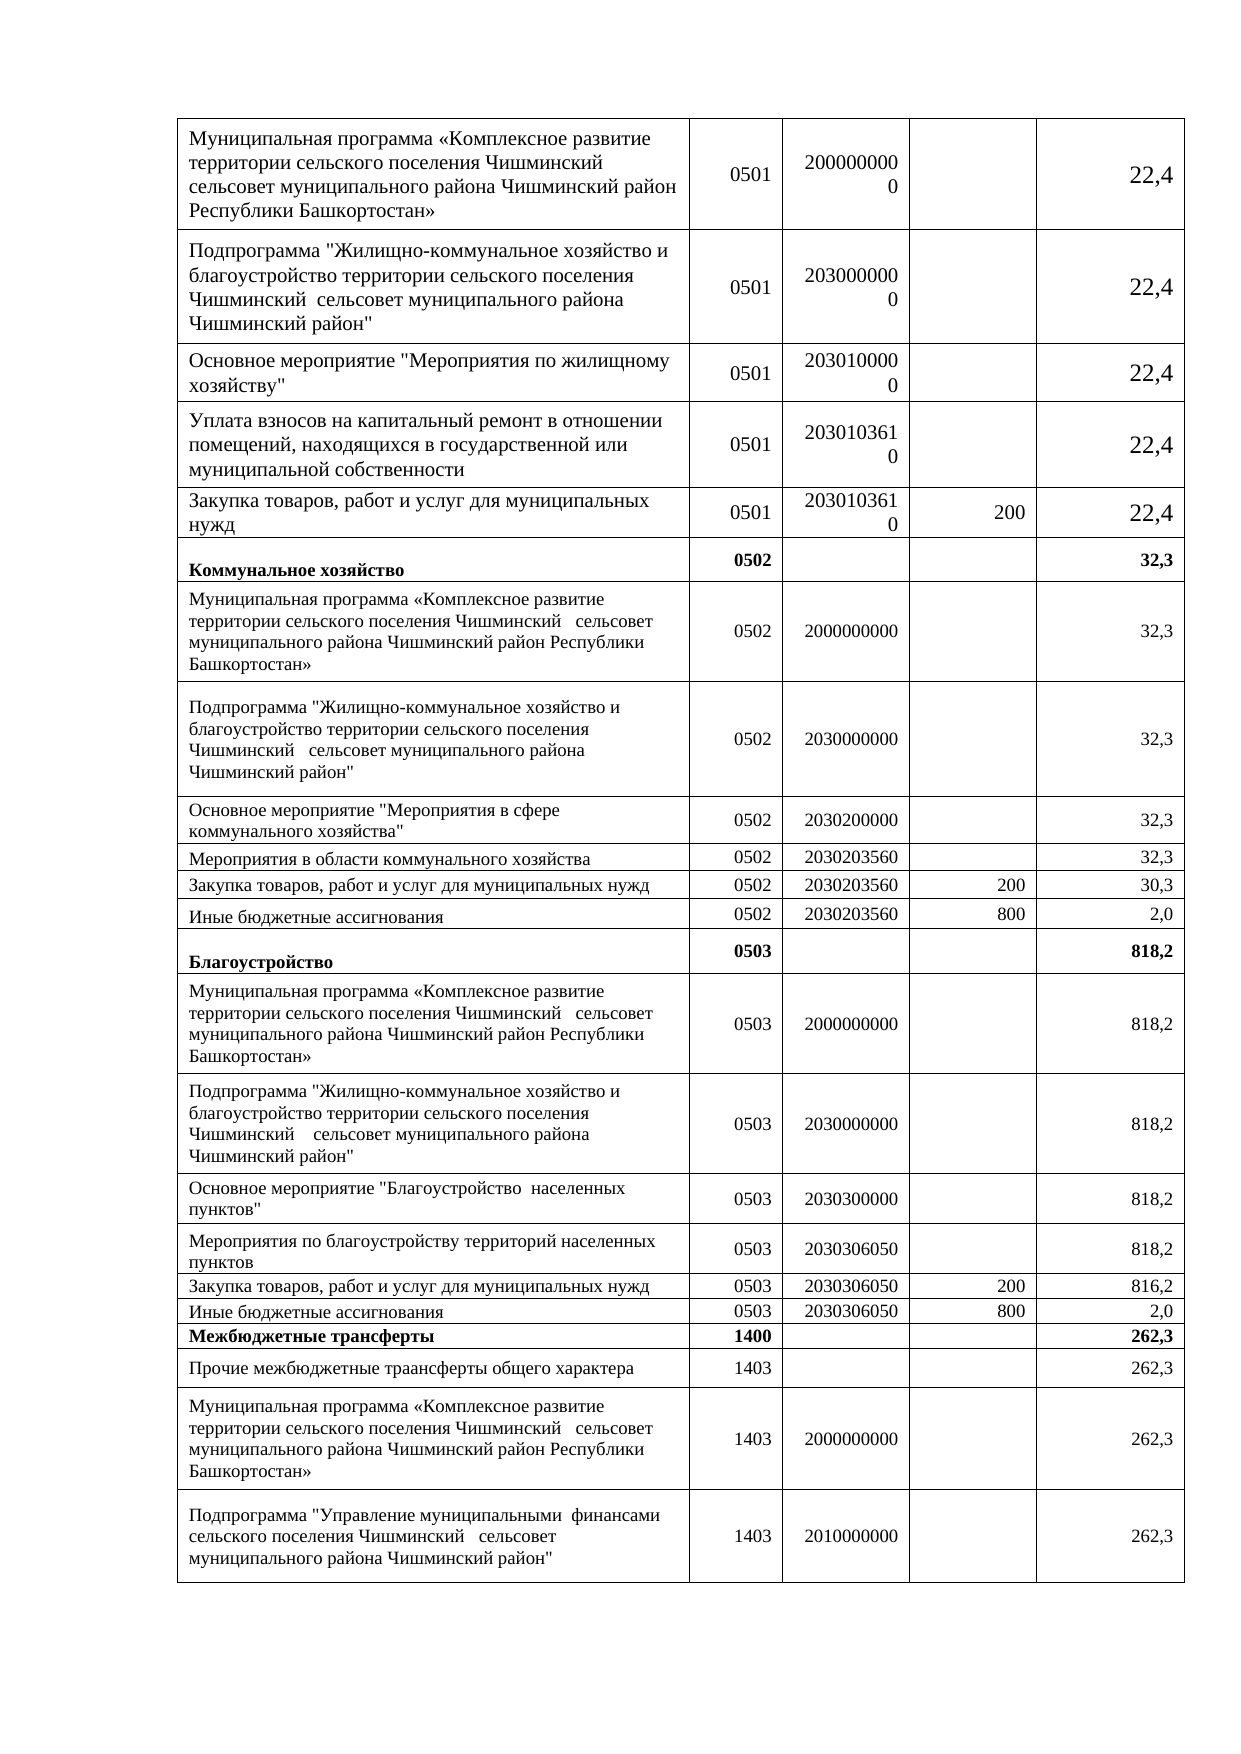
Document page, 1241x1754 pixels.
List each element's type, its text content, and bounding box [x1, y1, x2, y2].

table_cell Основное мероприятие "Благоустройство населенных пунктов" [178, 1174, 689, 1223]
table_cell 2000000000 [783, 974, 909, 1073]
table_cell Подпрограмма "Управление муниципальными финансами сельского поселения Чишминский сельсовет муниципального района Чишминский район" [178, 1490, 689, 1582]
table_cell 262,3 [1037, 1349, 1184, 1387]
table_cell 818,2 [1037, 974, 1184, 1073]
table_cell Коммунальное хозяйство [178, 538, 689, 581]
table_cell 800 [910, 1299, 1036, 1323]
table_cell 818,2 [1037, 1174, 1184, 1223]
table_cell [910, 1490, 1036, 1582]
table_cell Подпрограмма "Жилищно-коммунальное хозяйство и благоустройство территории сельского поселения Чишминский сельсовет муниципального района Чишминский район" [178, 230, 689, 343]
table_cell 1403 [690, 1388, 782, 1488]
table_cell 32,3 [1037, 682, 1184, 796]
table_cell 0503 [690, 1274, 782, 1298]
table_cell 2030300000 [783, 1174, 909, 1223]
table_cell 816,2 [1037, 1274, 1184, 1298]
table_cell 0503 [690, 1224, 782, 1273]
table_cell [783, 1349, 909, 1387]
table_cell 0503 [690, 1174, 782, 1223]
table_cell 200 [910, 871, 1036, 898]
table_cell 2030000000 [783, 1074, 909, 1173]
table_cell Прочие межбюджетные траансферты общего характера [178, 1349, 689, 1387]
table_cell 32,3 [1037, 582, 1184, 681]
table_cell [910, 1324, 1036, 1348]
table_cell [910, 344, 1036, 401]
table_cell [910, 1174, 1036, 1223]
table_cell 1403 [690, 1349, 782, 1387]
table_cell [910, 402, 1036, 487]
table_cell 0502 [690, 538, 782, 581]
table_cell [910, 538, 1036, 581]
table_cell 2,0 [1037, 899, 1184, 927]
table_cell 22,4 [1037, 488, 1184, 537]
table_cell 22,4 [1037, 230, 1184, 343]
table_cell 800 [910, 899, 1036, 927]
table_cell [910, 797, 1036, 843]
table_cell 2010000000 [783, 1490, 909, 1582]
table_cell Закупка товаров, работ и услуг для муниципальных нужд [178, 871, 689, 898]
table_cell [910, 1349, 1036, 1387]
table_cell Мероприятия по благоустройству территорий населенных пунктов [178, 1224, 689, 1273]
table_cell [910, 582, 1036, 681]
table_cell 32,3 [1037, 844, 1184, 870]
table_cell 22,4 [1037, 344, 1184, 401]
table_cell 2030203560 [783, 844, 909, 870]
table_cell 0503 [690, 1299, 782, 1323]
table_cell [910, 1224, 1036, 1273]
table_cell 32,3 [1037, 538, 1184, 581]
table_cell Иные бюджетные ассигнования [178, 1299, 689, 1323]
table_cell 200 [910, 1274, 1036, 1298]
table_cell 0502 [690, 682, 782, 796]
table_cell 2030000000 [783, 682, 909, 796]
table_cell [910, 1074, 1036, 1173]
table_cell [910, 230, 1036, 343]
table_cell 0503 [690, 1074, 782, 1173]
table_cell 0502 [690, 582, 782, 681]
table_cell Межбюджетные трансферты [178, 1324, 689, 1348]
table_cell 818,2 [1037, 1224, 1184, 1273]
table_cell 1400 [690, 1324, 782, 1348]
table_cell 1403 [690, 1490, 782, 1582]
table_cell 0501 [690, 402, 782, 487]
table_cell Закупка товаров, работ и услуг для муниципальных нужд [178, 1274, 689, 1298]
table_cell 2030200000 [783, 797, 909, 843]
table_cell 0501 [690, 344, 782, 401]
table_cell 2,0 [1037, 1299, 1184, 1323]
table_cell 30,3 [1037, 871, 1184, 898]
table_cell 22,4 [1037, 402, 1184, 487]
table_cell 2030000000 [783, 230, 909, 343]
table_cell 2000000000 [783, 582, 909, 681]
table_cell Закупка товаров, работ и услуг для муниципальных нужд [178, 488, 689, 537]
table_cell Подпрограмма "Жилищно-коммунальное хозяйство и благоустройство территории сельского поселения Чишминский сельсовет муниципального района Чишминский район" [178, 682, 689, 796]
table_cell Иные бюджетные ассигнования [178, 899, 689, 927]
table_cell 2030100000 [783, 344, 909, 401]
table_cell [783, 538, 909, 581]
table_cell [910, 974, 1036, 1073]
table_cell 0503 [690, 929, 782, 973]
table_cell [910, 682, 1036, 796]
table_cell 2030306050 [783, 1224, 909, 1273]
table_cell 0501 [690, 119, 782, 229]
table_cell 2030103610 [783, 488, 909, 537]
table_cell 22,4 [1037, 119, 1184, 229]
table_cell 262,3 [1037, 1324, 1184, 1348]
table_cell 0502 [690, 797, 782, 843]
table_cell 0503 [690, 974, 782, 1073]
table_cell 0502 [690, 899, 782, 927]
table_cell 0501 [690, 488, 782, 537]
table_cell 0502 [690, 844, 782, 870]
table_cell 200 [910, 488, 1036, 537]
table_cell [910, 929, 1036, 973]
table_cell [910, 1388, 1036, 1488]
table_cell 32,3 [1037, 797, 1184, 843]
table_cell 818,2 [1037, 929, 1184, 973]
table_cell Благоустройство [178, 929, 689, 973]
table_cell Подпрограмма "Жилищно-коммунальное хозяйство и благоустройство территории сельского поселения Чишминский сельсовет муниципального района Чишминский район" [178, 1074, 689, 1173]
table_cell 262,3 [1037, 1490, 1184, 1582]
table_cell [910, 844, 1036, 870]
table_cell 0502 [690, 871, 782, 898]
table_cell 2000000000 [783, 1388, 909, 1488]
table_cell Мероприятия в области коммунального хозяйства [178, 844, 689, 870]
table_cell 2030203560 [783, 871, 909, 898]
table_cell 818,2 [1037, 1074, 1184, 1173]
table_cell [783, 929, 909, 973]
table_cell 262,3 [1037, 1388, 1184, 1488]
table_cell 2030306050 [783, 1299, 909, 1323]
table_cell 2030203560 [783, 899, 909, 927]
table_cell Основное мероприятие "Мероприятия по жилищному хозяйству" [178, 344, 689, 401]
table_cell [783, 1324, 909, 1348]
table_cell Основное мероприятие "Мероприятия в сфере коммунального хозяйства" [178, 797, 689, 843]
table_cell Уплата взносов на капитальный ремонт в отношении помещений, находящихся в государственной или муниципальной собственности [178, 402, 689, 487]
table_cell [910, 119, 1036, 229]
table_cell 2000000000 [783, 119, 909, 229]
table_cell 2030306050 [783, 1274, 909, 1298]
table_cell 0501 [690, 230, 782, 343]
table_cell 2030103610 [783, 402, 909, 487]
